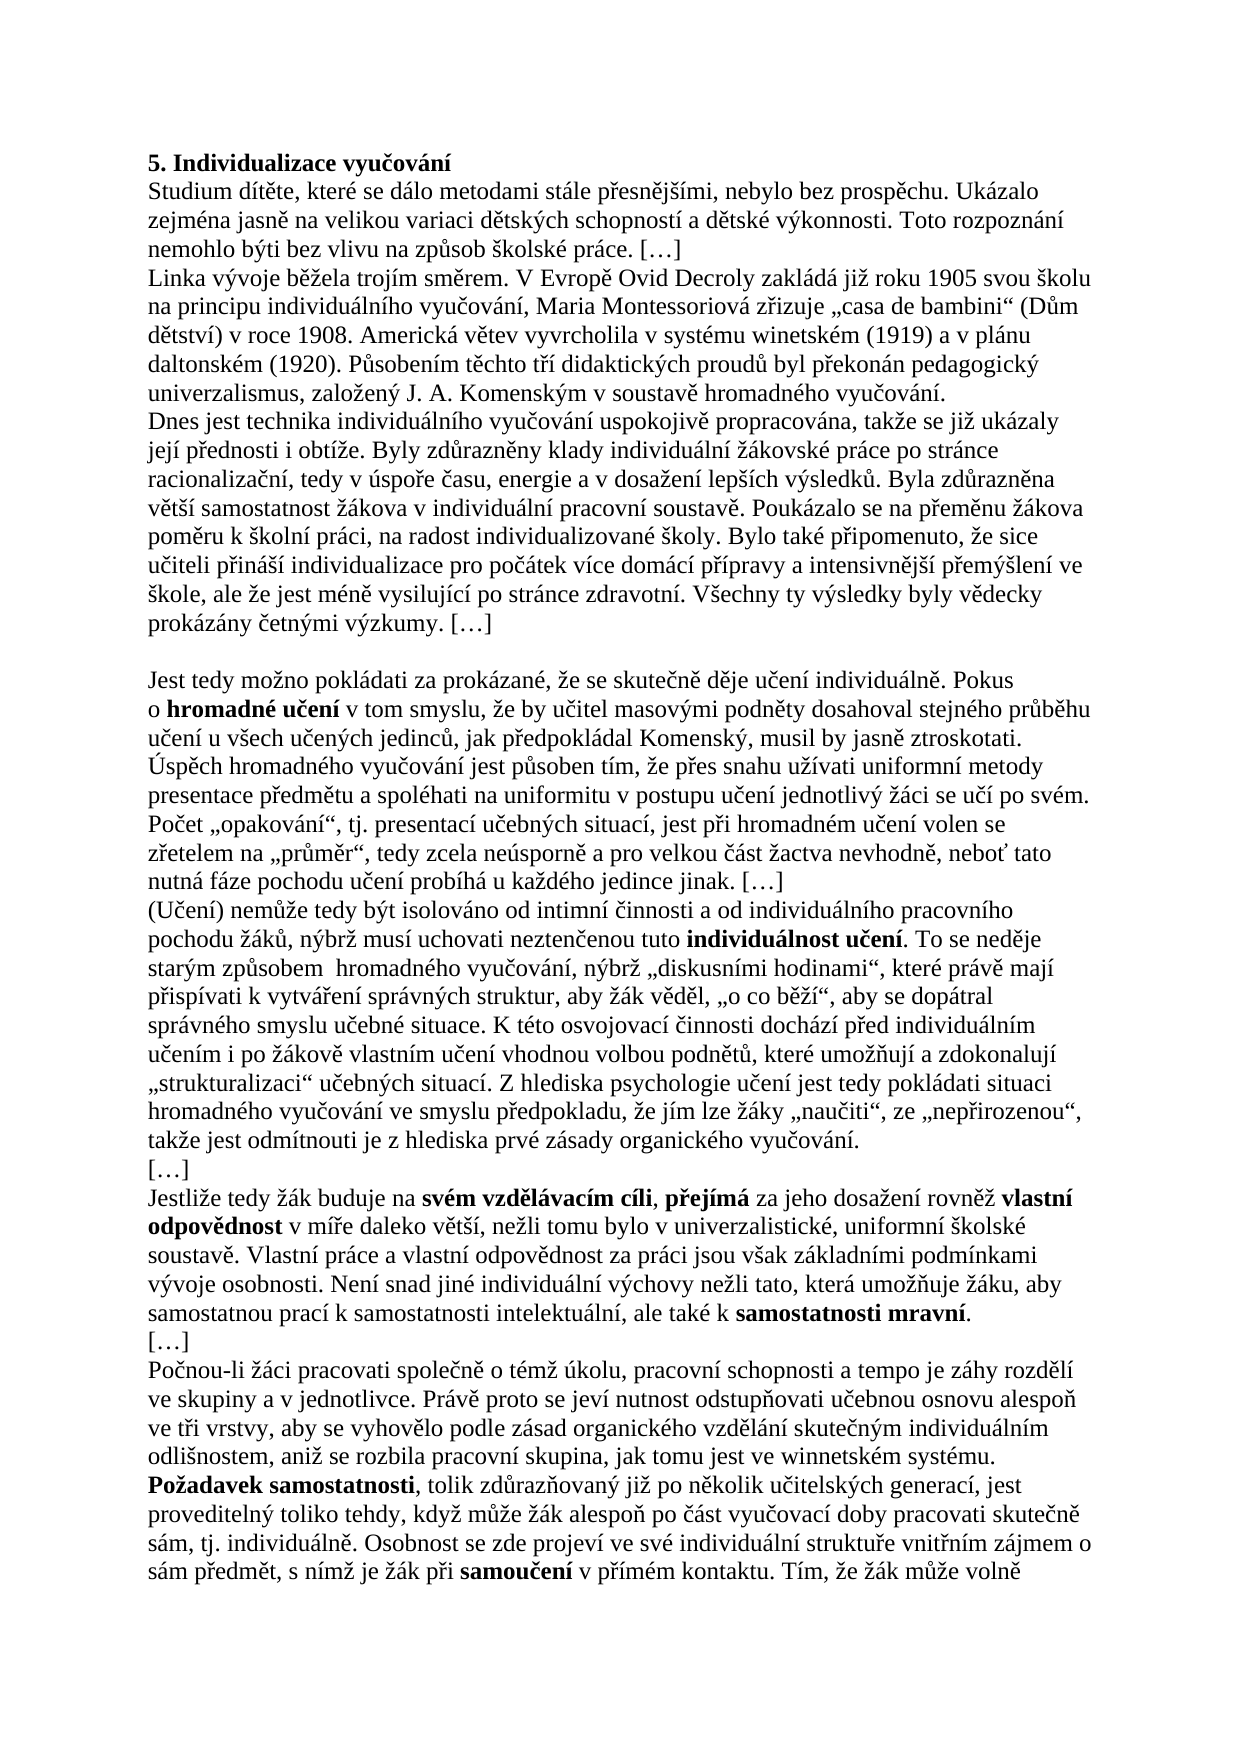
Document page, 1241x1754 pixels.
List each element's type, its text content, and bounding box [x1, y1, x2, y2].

text Linka vývoje běžela trojím směrem. V Evropě Ovid Decroly zakládá již roku 1905 svou školu na principu individuálního vyučování, Maria Montessoriová zřizuje „casa de bambini“ (Dům dětství) v roce 1908. Americká větev vyvrcholila v systému winetském (1919) a v plánu daltonském (1920). Působením těchto tří didaktických proudů byl překonán pedagogický univerzalismus, založený J. A. Komenským v soustavě hromadného vyučování. [148, 263, 1093, 406]
text Jest tedy možno pokládati za prokázané, že se skutečně děje učení individuálně. Pokus o hromadné učení v tom smyslu, že by učitel masovými podněty dosahoval stejného průběhu učení u všech učených jedinců, jak předpokládal Komenský, musil by jasně ztroskotati. Úspěch hromadného vyučování jest působen tím, že přes snahu užívati uniformní metody presentace předmětu a spoléhati na uniformitu v postupu učení jednotlivý žáci se učí po svém. Počet „opakování“, tj. presentací učebných situací, jest při hromadném učení volen se zřetelem na „průměr“, tedy zcela neúsporně a pro velkou část žactva nevhodně, neboť tato nutná fáze pochodu učení probíhá u každého jedince jinak. […] [148, 665, 1093, 895]
text Jestliže tedy žák buduje na svém vzdělávacím cíli, přejímá za jeho dosažení rovněž vlastní odpovědnost v míře daleko větší, nežli tomu bylo v univerzalistické, uniformní školské soustavě. Vlastní práce a vlastní odpovědnost za práci jsou však základními podmínkami vývoje osobnosti. Není snad jiné individuální výchovy nežli tato, která umožňuje žáku, aby samostatnou prací k samostatnosti intelektuální, ale také k samostatnosti mravní. [148, 1183, 1093, 1326]
text 5. Individualizace vyučování [148, 148, 1093, 176]
text (Učení) nemůže tedy být isolováno od intimní činnosti a od individuálního pracovního pochodu žáků, nýbrž musí uchovati neztenčenou tuto individuálnost učení. To se neděje starým způsobem hromadného vyučování, nýbrž „diskusními hodinami“, které právě mají přispívati k vytváření správných struktur, aby žák věděl, „o co běží“, aby se dopátral správného smyslu učebné situace. K této osvojovací činnosti dochází před individuálním učením i po žákově vlastním učení vhodnou volbou podnětů, které umožňují a zdokonalují „strukturalizaci“ učebných situací. Z hlediska psychologie učení jest tedy pokládati situaci hromadného vyučování ve smyslu předpokladu, že jím lze žáky „naučiti“, ze „nepřirozenou“, takže jest odmítnouti je z hlediska prvé zásady organického vyučování. [148, 895, 1093, 1154]
text […] [148, 1326, 1093, 1355]
text […] [148, 1154, 1093, 1183]
text Dnes jest technika individuálního vyučování uspokojivě propracována, takže se již ukázaly její přednosti i obtíže. Byly zdůrazněny klady individuální žákovské práce po stránce racionalizační, tedy v úspoře času, energie a v dosažení lepších výsledků. Byla zdůrazněna větší samostatnost žákova v individuální pracovní soustavě. Poukázalo se na přeměnu žákova poměru k školní práci, na radost individualizované školy. Bylo také připomenuto, že sice učiteli přináší individualizace pro počátek více domácí přípravy a intensivnější přemýšlení ve škole, ale že jest méně vysilující po stránce zdravotní. Všechny ty výsledky byly vědecky prokázány četnými výzkumy. […] [148, 406, 1093, 636]
text Studium dítěte, které se dálo metodami stále přesnějšími, nebylo bez prospěchu. Ukázalo zejména jasně na velikou variaci dětských schopností a dětské výkonnosti. Toto rozpoznání nemohlo býti bez vlivu na způsob školské práce. […] [148, 176, 1093, 263]
text Počnou-li žáci pracovati společně o témž úkolu, pracovní schopnosti a tempo je záhy rozdělí ve skupiny a v jednotlivce. Právě proto se jeví nutnost odstupňovati učebnou osnovu alespoň ve tři vrstvy, aby se vyhovělo podle zásad organického vzdělání skutečným individuálním odlišnostem, aniž se rozbila pracovní skupina, jak tomu jest ve winnetském systému. [148, 1355, 1093, 1470]
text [148, 1470, 1093, 1585]
